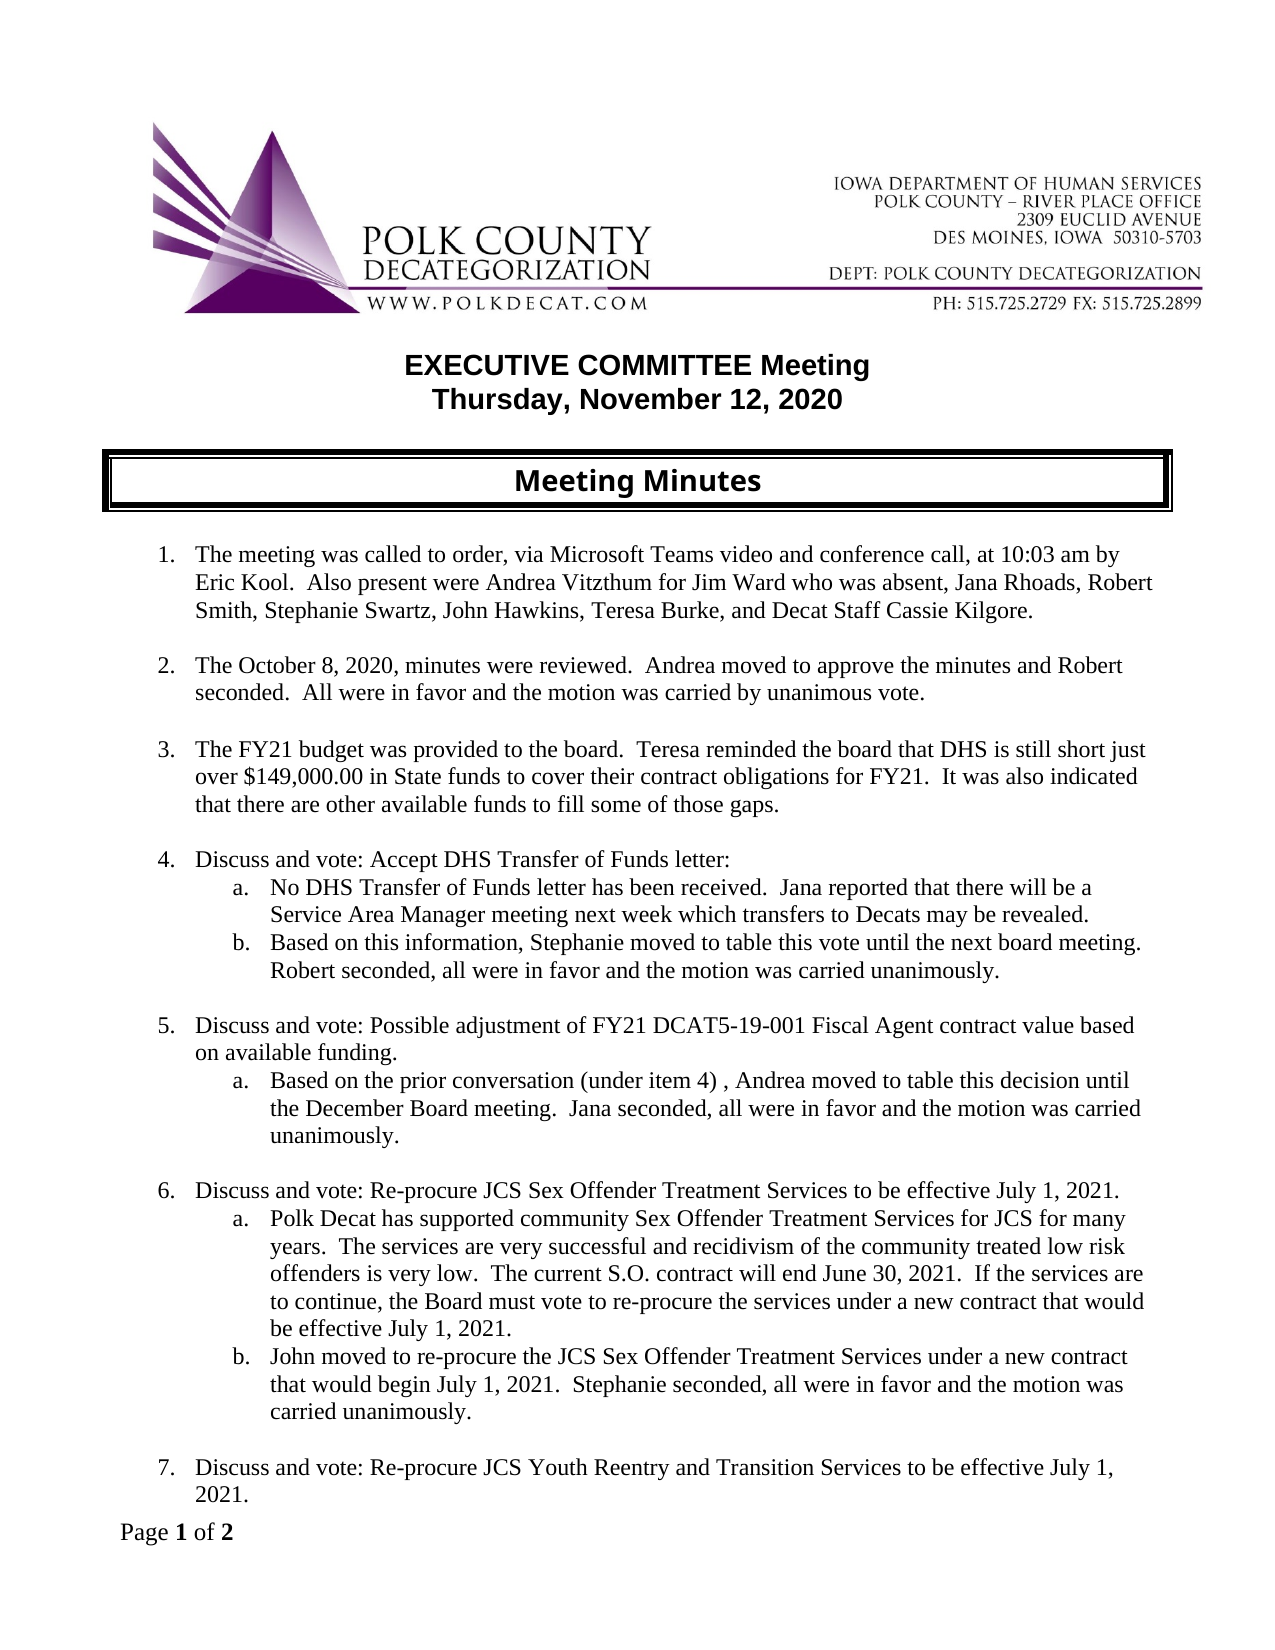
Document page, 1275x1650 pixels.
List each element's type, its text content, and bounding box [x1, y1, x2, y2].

picture [120, 90, 1234, 320]
text Thursday, November 12, 2020 [120, 382, 1155, 416]
list John moved to re-procure the JCS Sex Offender Treatment Services under a new contract that would begin July 1, 2021. Stephanie seconded, all were in favor and the motion was carried unanimously. [232, 1342, 1155, 1425]
list Discuss and vote: Re-procure JCS Sex Offender Treatment Services to be effective July 1, 2021. [157, 1176, 1155, 1204]
list Discuss and vote: Possible adjustment of FY21 DCAT5-19-001 Fiscal Agent contract value based on available funding. [157, 1011, 1155, 1066]
list The October 8, 2020, minutes were reviewed. Andrea moved to approve the minutes and Robert seconded. All were in favor and the motion was carried by unanimous vote. [157, 651, 1155, 706]
list Discuss and vote: Accept DHS Transfer of Funds letter: [157, 845, 1155, 873]
list No DHS Transfer of Funds letter has been received. Jana reported that there will be a Service Area Manager meeting next week which transfers to Decats may be revealed. [232, 873, 1155, 928]
list The FY21 budget was provided to the board. Teresa reminded the board that DHS is still short just over $149,000.00 in State funds to cover their contract obligations for FY21. It was also indicated that there are other available funds to fill some of those gaps. [157, 735, 1155, 818]
list The meeting was called to order, via Microsoft Teams video and conference call, at 10:03 am by Eric Kool. Also present were Andrea Vitzthum for Jim Ward who was absent, Jana Rhoads, Robert Smith, Stephanie Swartz, John Hawkins, Teresa Burke, and Decat Staff Cassie Kilgore. [157, 540, 1155, 623]
text Meeting Minutes [112, 459, 1163, 502]
list Discuss and vote: Re-procure JCS Youth Reentry and Transition Services to be effective July 1, 2021. [157, 1452, 1155, 1508]
subtitle EXECUTIVE COMMITTEE Meeting [120, 348, 1155, 382]
list Polk Decat has supported community Sex Offender Treatment Services for JCS for many years. The services are very successful and recidivism of the community treated low risk offenders is very low. The current S.O. contract will end June 30, 2021. If the services are to continue, the Board must vote to re-procure the services under a new contract that would be effective July 1, 2021. [232, 1204, 1155, 1342]
list Based on this information, Stephanie moved to table this vote until the next board meeting. Robert seconded, all were in favor and the motion was carried unanimously. [232, 928, 1155, 983]
list Based on the prior conversation (under item 4) , Andrea moved to table this decision until the December Board meeting. Jana seconded, all were in favor and the motion was carried unanimously. [232, 1066, 1155, 1149]
